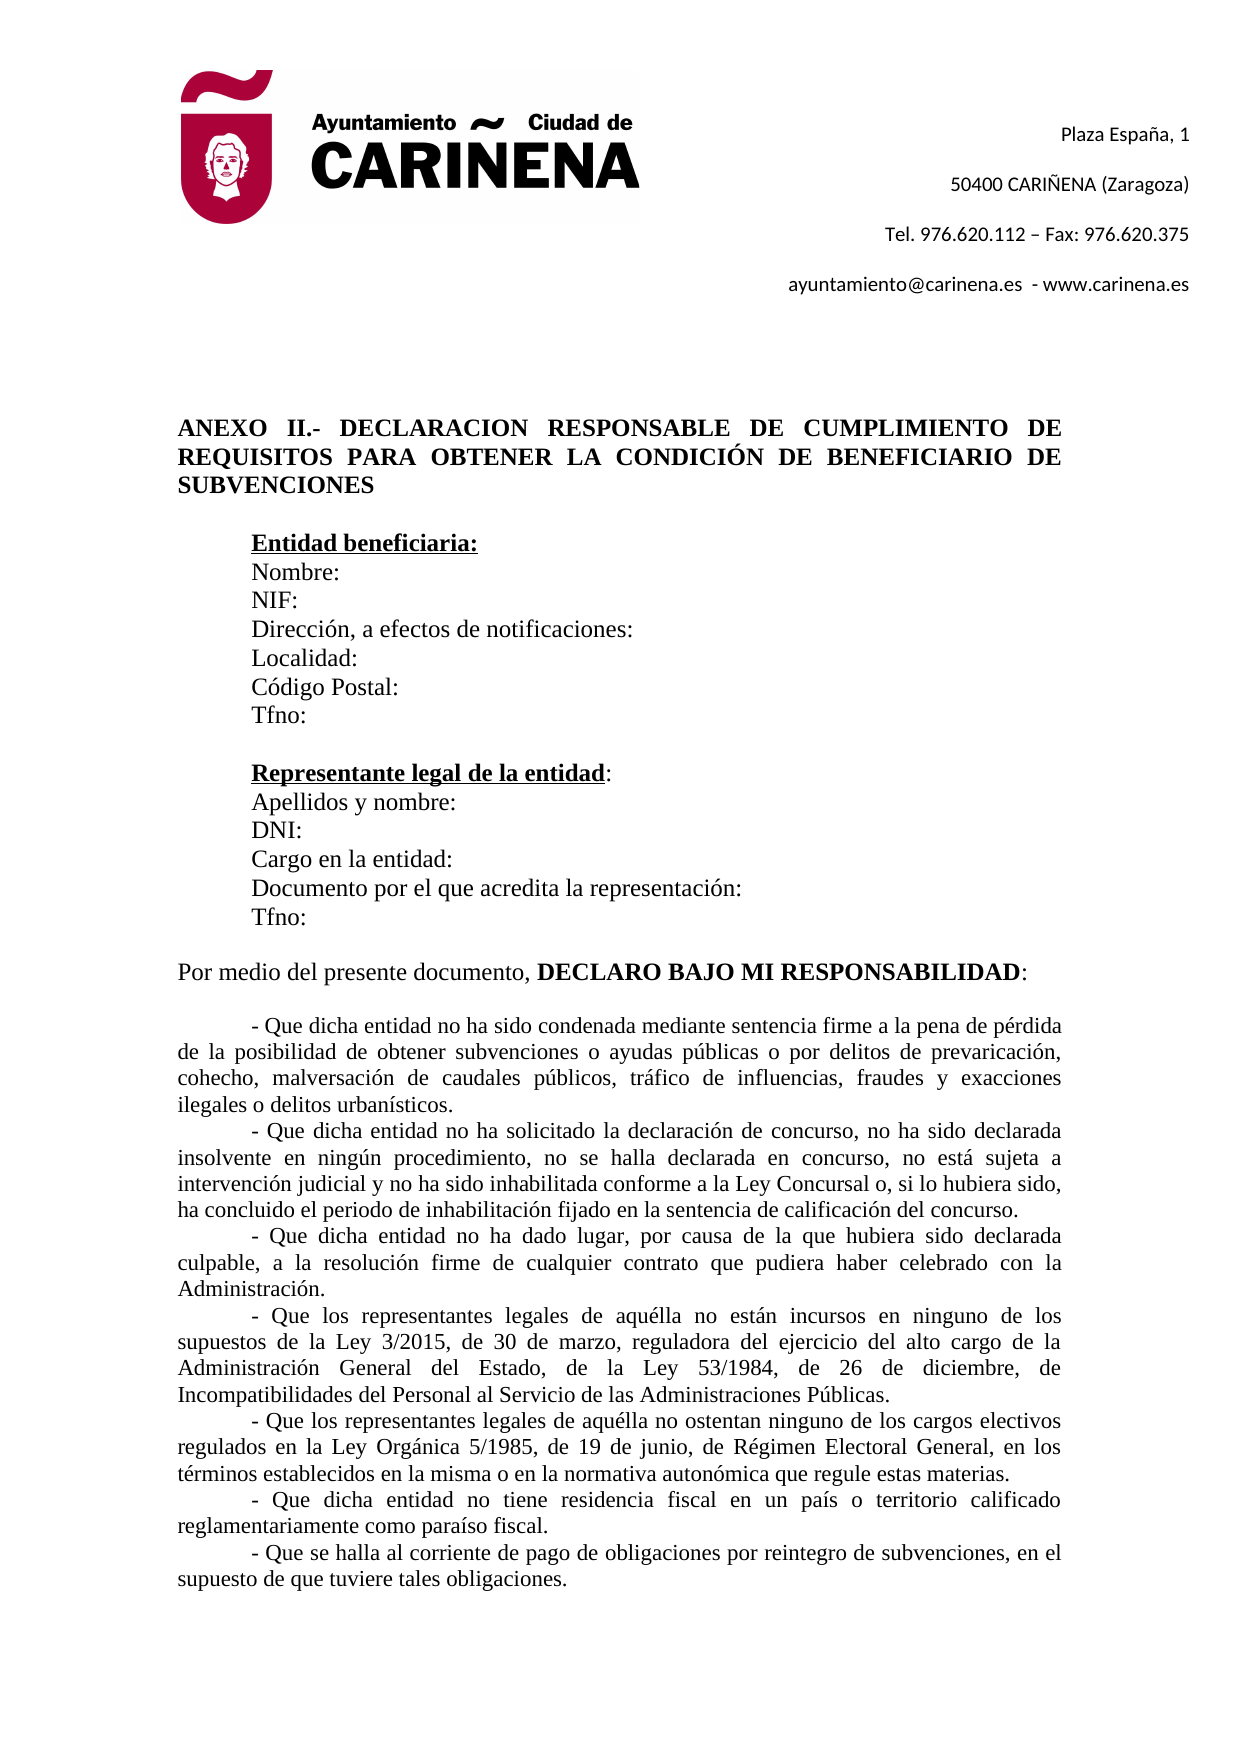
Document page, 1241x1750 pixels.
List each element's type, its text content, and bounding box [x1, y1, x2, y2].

text Tfno: [177, 902, 1063, 930]
text - Que los representantes legales de aquélla no están incursos en ninguno de los supuestos de la Ley 3/2015, de 30 de marzo, reguladora del ejercicio del alto cargo de la Administración General del Estado, de la Ley 53/1984, de 26 de diciembre, de Incompatibilidades del Personal al Servicio de las Administraciones Públicas. [177, 1302, 1063, 1407]
text Código Postal: [177, 672, 1063, 700]
text - Que se halla al corriente de pago de obligaciones por reintegro de subvenciones, en el supuesto de que tuviere tales obligaciones. [177, 1539, 1063, 1592]
text Cargo en la entidad: [177, 844, 1063, 873]
text DNI: [177, 815, 1063, 844]
text ANEXO II.- DECLARACION RESPONSABLE DE CUMPLIMIENTO DE REQUISITOS PARA OBTENER LA CONDICIÓN DE BENEFICIARIO DE SUBVENCIONES [177, 413, 1063, 499]
text Entidad beneficiaria: [177, 528, 1063, 557]
text - Que dicha entidad no tiene residencia fiscal en un país o territorio calificado reglamentariamente como paraíso fiscal. [177, 1486, 1063, 1539]
text Tfno: [177, 700, 1063, 729]
text - Que dicha entidad no ha dado lugar, por causa de la que hubiera sido declarada culpable, a la resolución firme de cualquier contrato que pudiera haber celebrado con la Administración. [177, 1223, 1063, 1302]
picture [181, 70, 640, 224]
text NIF: [177, 585, 1063, 614]
text Representante legal de la entidad: [177, 758, 1063, 787]
text - Que los representantes legales de aquélla no ostentan ninguno de los cargos electivos regulados en la Ley Orgánica 5/1985, de 19 de junio, de Régimen Electoral General, en los términos establecidos en la misma o en la normativa autonómica que regule estas materias. [177, 1407, 1063, 1486]
text Documento por el que acredita la representación: [177, 873, 1063, 902]
text - Que dicha entidad no ha sido condenada mediante sentencia firme a la pena de pérdida de la posibilidad de obtener subvenciones o ayudas públicas o por delitos de prevaricación, cohecho, malversación de caudales públicos, tráfico de influencias, fraudes y exacciones ilegales o delitos urbanísticos. [177, 1012, 1063, 1117]
text Localidad: [177, 643, 1063, 672]
text Nombre: [177, 557, 1063, 585]
text Apellidos y nombre: [177, 787, 1063, 815]
text Dirección, a efectos de notificaciones: [177, 614, 1063, 643]
text Por medio del presente documento, DECLARO BAJO MI RESPONSABILIDAD: [177, 957, 1063, 985]
text - Que dicha entidad no ha solicitado la declaración de concurso, no ha sido declarada insolvente en ningún procedimiento, no se halla declarada en concurso, no está sujeta a intervención judicial y no ha sido inhabilitada conforme a la Ley Concursal o, si lo hubiera sido, ha concluido el periodo de inhabilitación fijado en la sentencia de calificación del concurso. [177, 1117, 1063, 1223]
